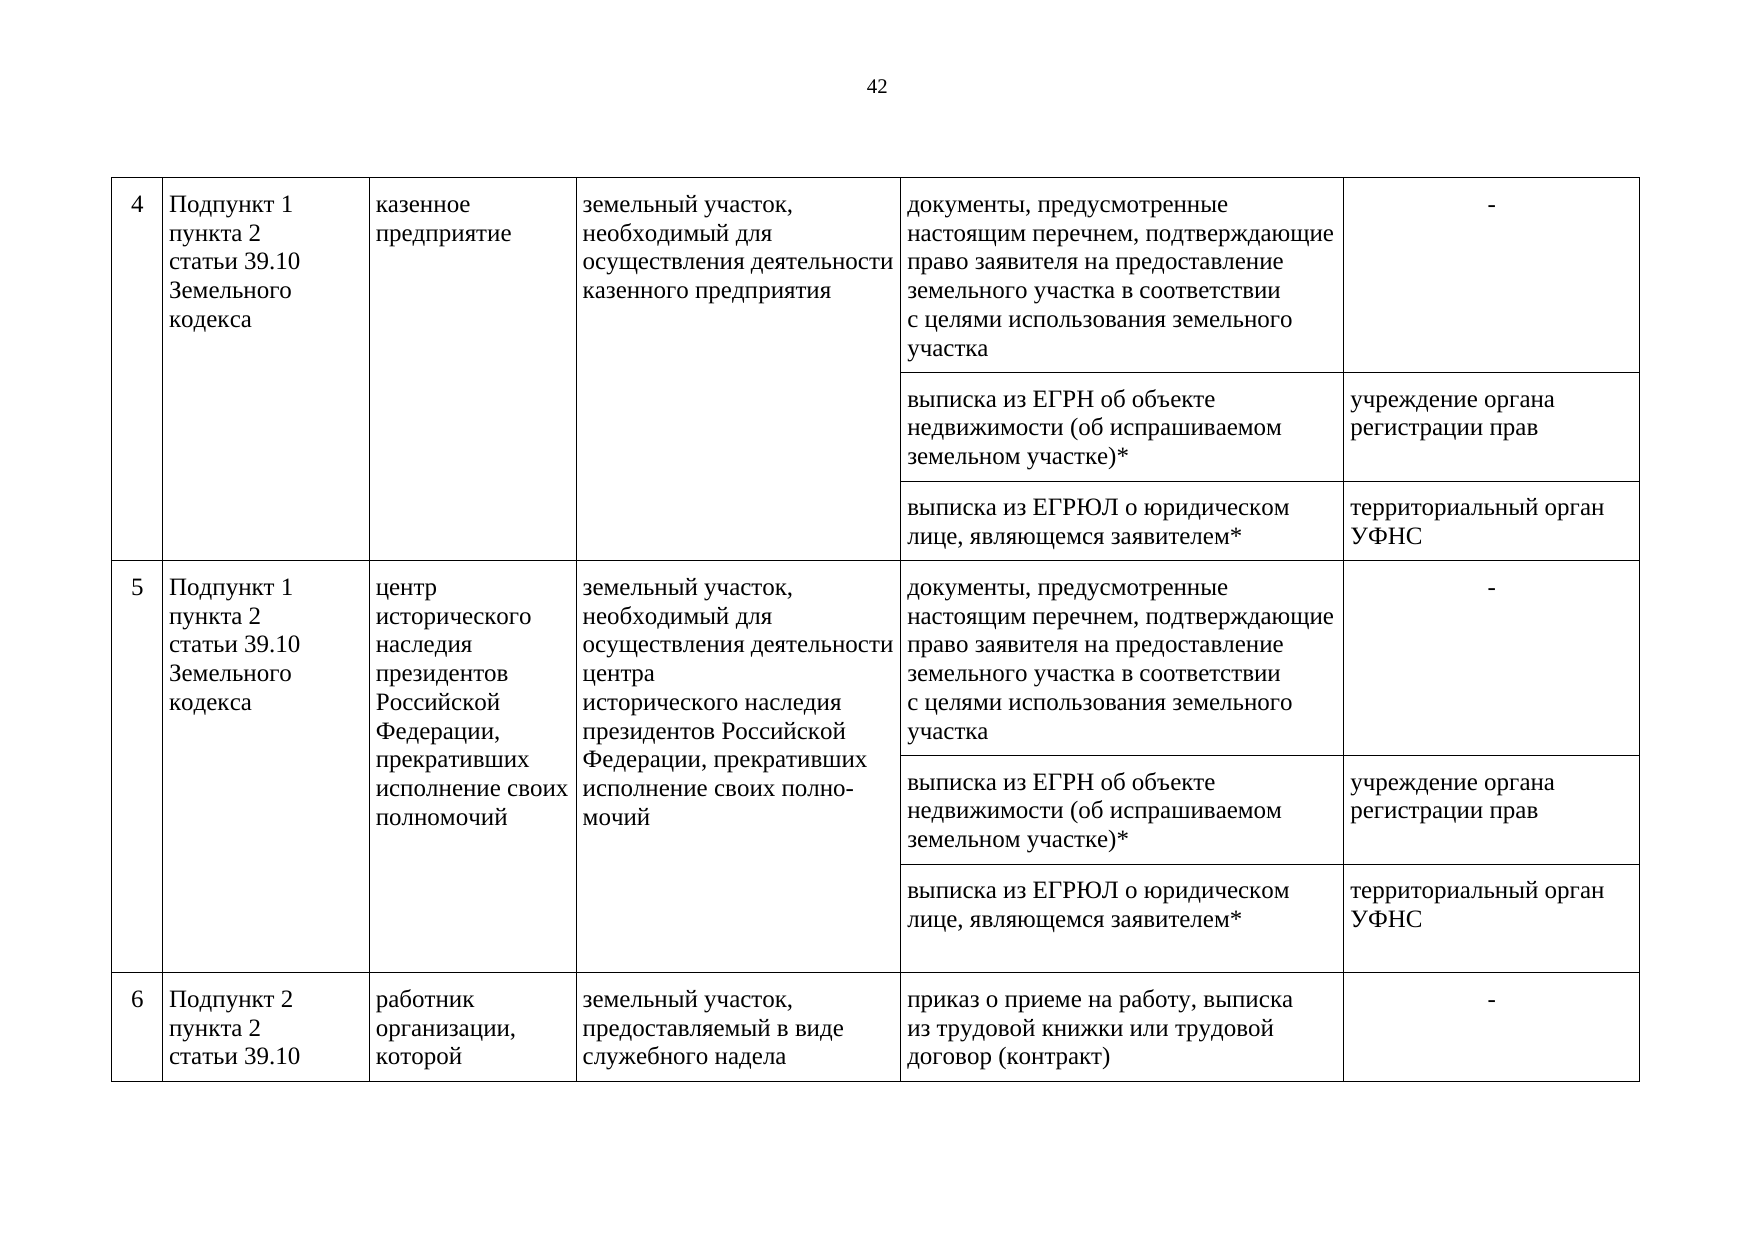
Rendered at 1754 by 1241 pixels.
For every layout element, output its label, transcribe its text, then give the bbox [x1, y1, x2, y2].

table_cell выписка из ЕГРЮЛ о юридическом лице, являющемся заявителем* [901, 482, 1343, 560]
table_cell учреждение органа регистрации прав [1344, 756, 1639, 864]
table_cell выписка из ЕГРН об объекте недвижимости (об испрашиваемом земельном участке)* [901, 373, 1343, 481]
table_cell казенное предприятие [370, 178, 576, 560]
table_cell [163, 973, 369, 1081]
table_cell - [1344, 561, 1639, 755]
table_cell выписка из ЕГРН об объекте недвижимости (об испрашиваемом земельном участке)* [901, 756, 1343, 864]
table_cell территориальный орган УФНС [1344, 482, 1639, 560]
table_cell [163, 178, 369, 560]
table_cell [370, 973, 576, 1081]
table_cell 6 [112, 973, 162, 1081]
table_cell 5 [112, 561, 162, 972]
table_cell центр исторического наследия президентов Российской Федерации, прекративших исполнение своих полномочий [370, 561, 576, 972]
table_cell выписка из ЕГРЮЛ о юридическом лице, являющемся заявителем* [901, 865, 1343, 972]
table_cell территориальный орган УФНС [1344, 865, 1639, 972]
table_cell приказ о приеме на работу, выписка из трудовой книжки или трудовой договор (контракт) [901, 973, 1343, 1081]
table_cell учреждение органа регистрации прав [1344, 373, 1639, 481]
table_cell Подпункт 1 пункта 2 статьи 39.10 Земельного кодекса [163, 561, 369, 972]
table_cell - [1344, 178, 1639, 372]
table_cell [577, 973, 900, 1081]
table_cell 4 [112, 178, 162, 560]
table_cell - [1344, 973, 1639, 1081]
table_cell земельный участок, необходимый для осуществления деятельности казенного предприятия [577, 178, 900, 560]
table_cell земельный участок, необходимый для осуществления деятельности центра исторического наследия президентов Российской Федерации, прекративших исполнение своих полно-мочий [577, 561, 900, 972]
